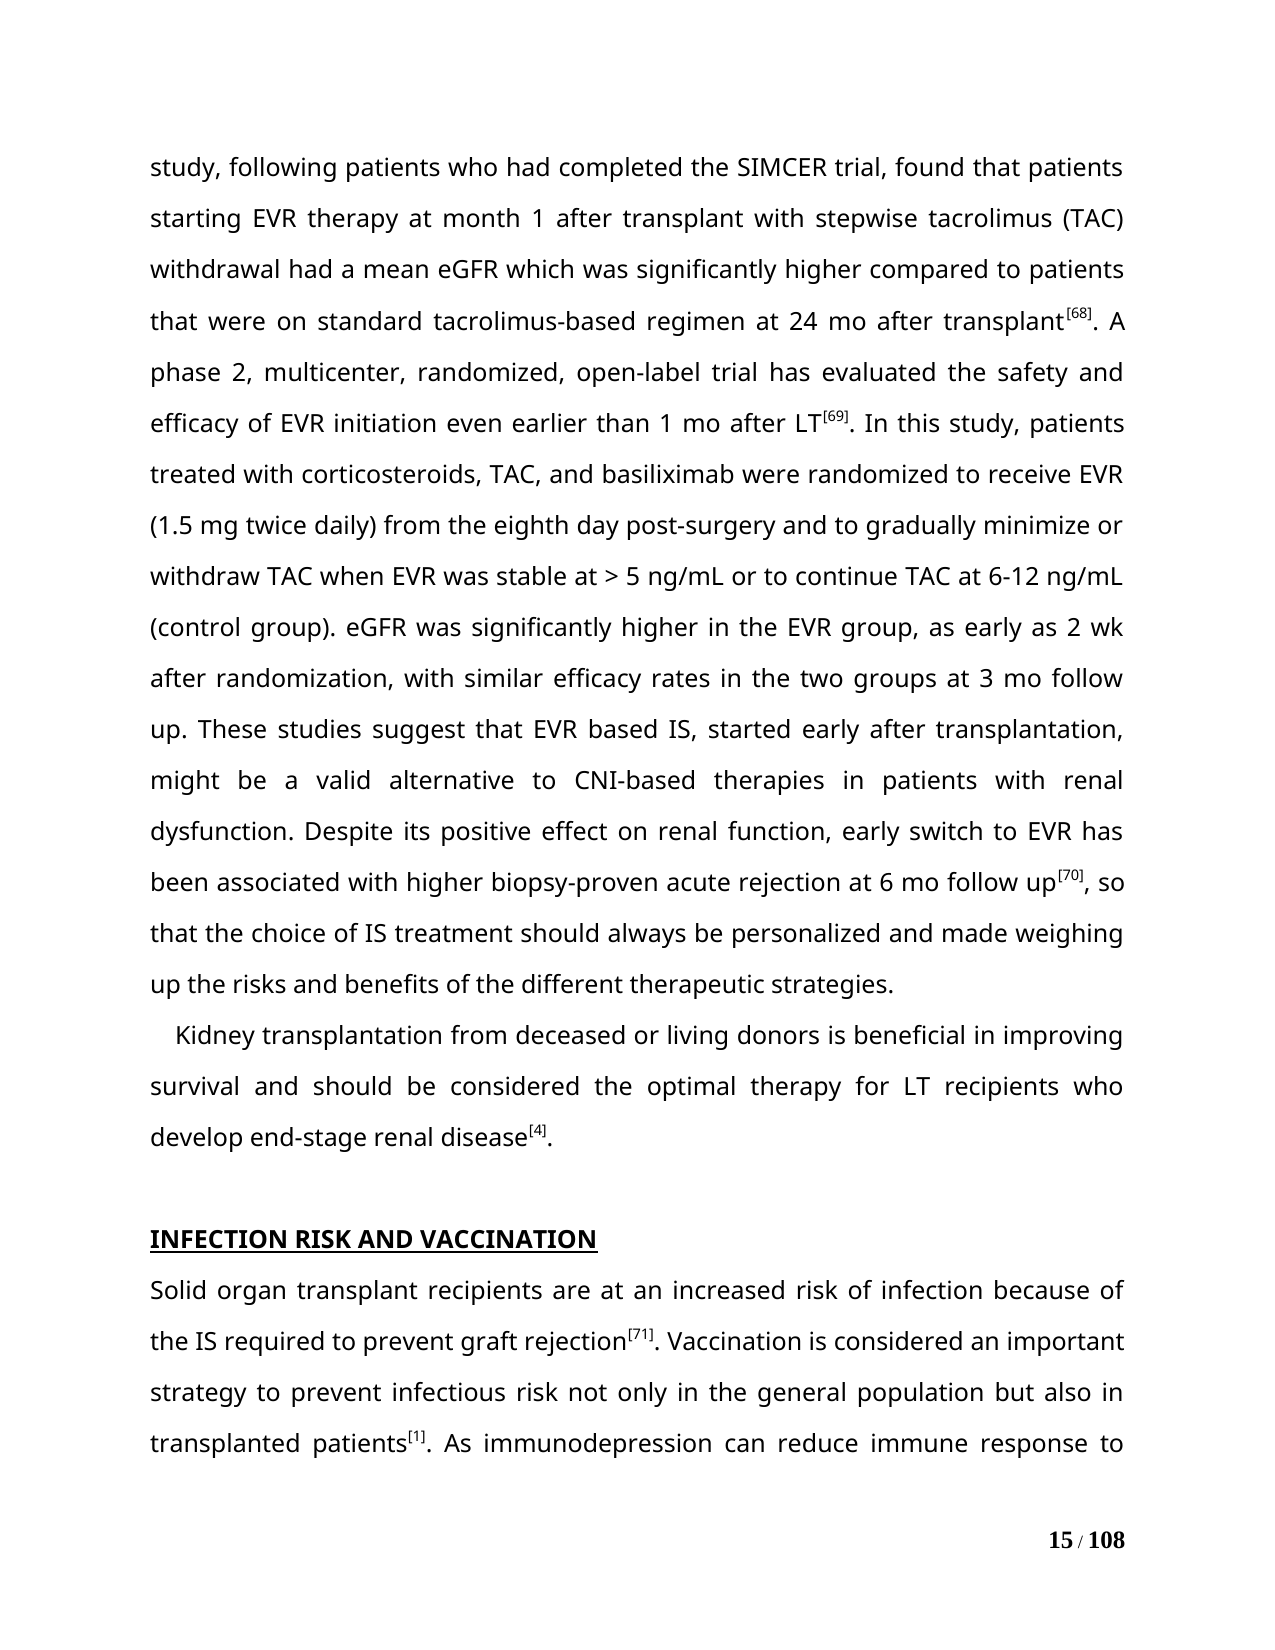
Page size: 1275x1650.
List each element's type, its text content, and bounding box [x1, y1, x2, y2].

text INFECTION RISK AND VACCINATION [150, 1222, 1125, 1256]
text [150, 1273, 1125, 1460]
text Kidney transplantation from deceased or living donors is beneficial in improving survival and should be considered the optimal therapy for LT recipients who develop end-stage renal disease[4]. [150, 1018, 1125, 1154]
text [150, 150, 1125, 1001]
